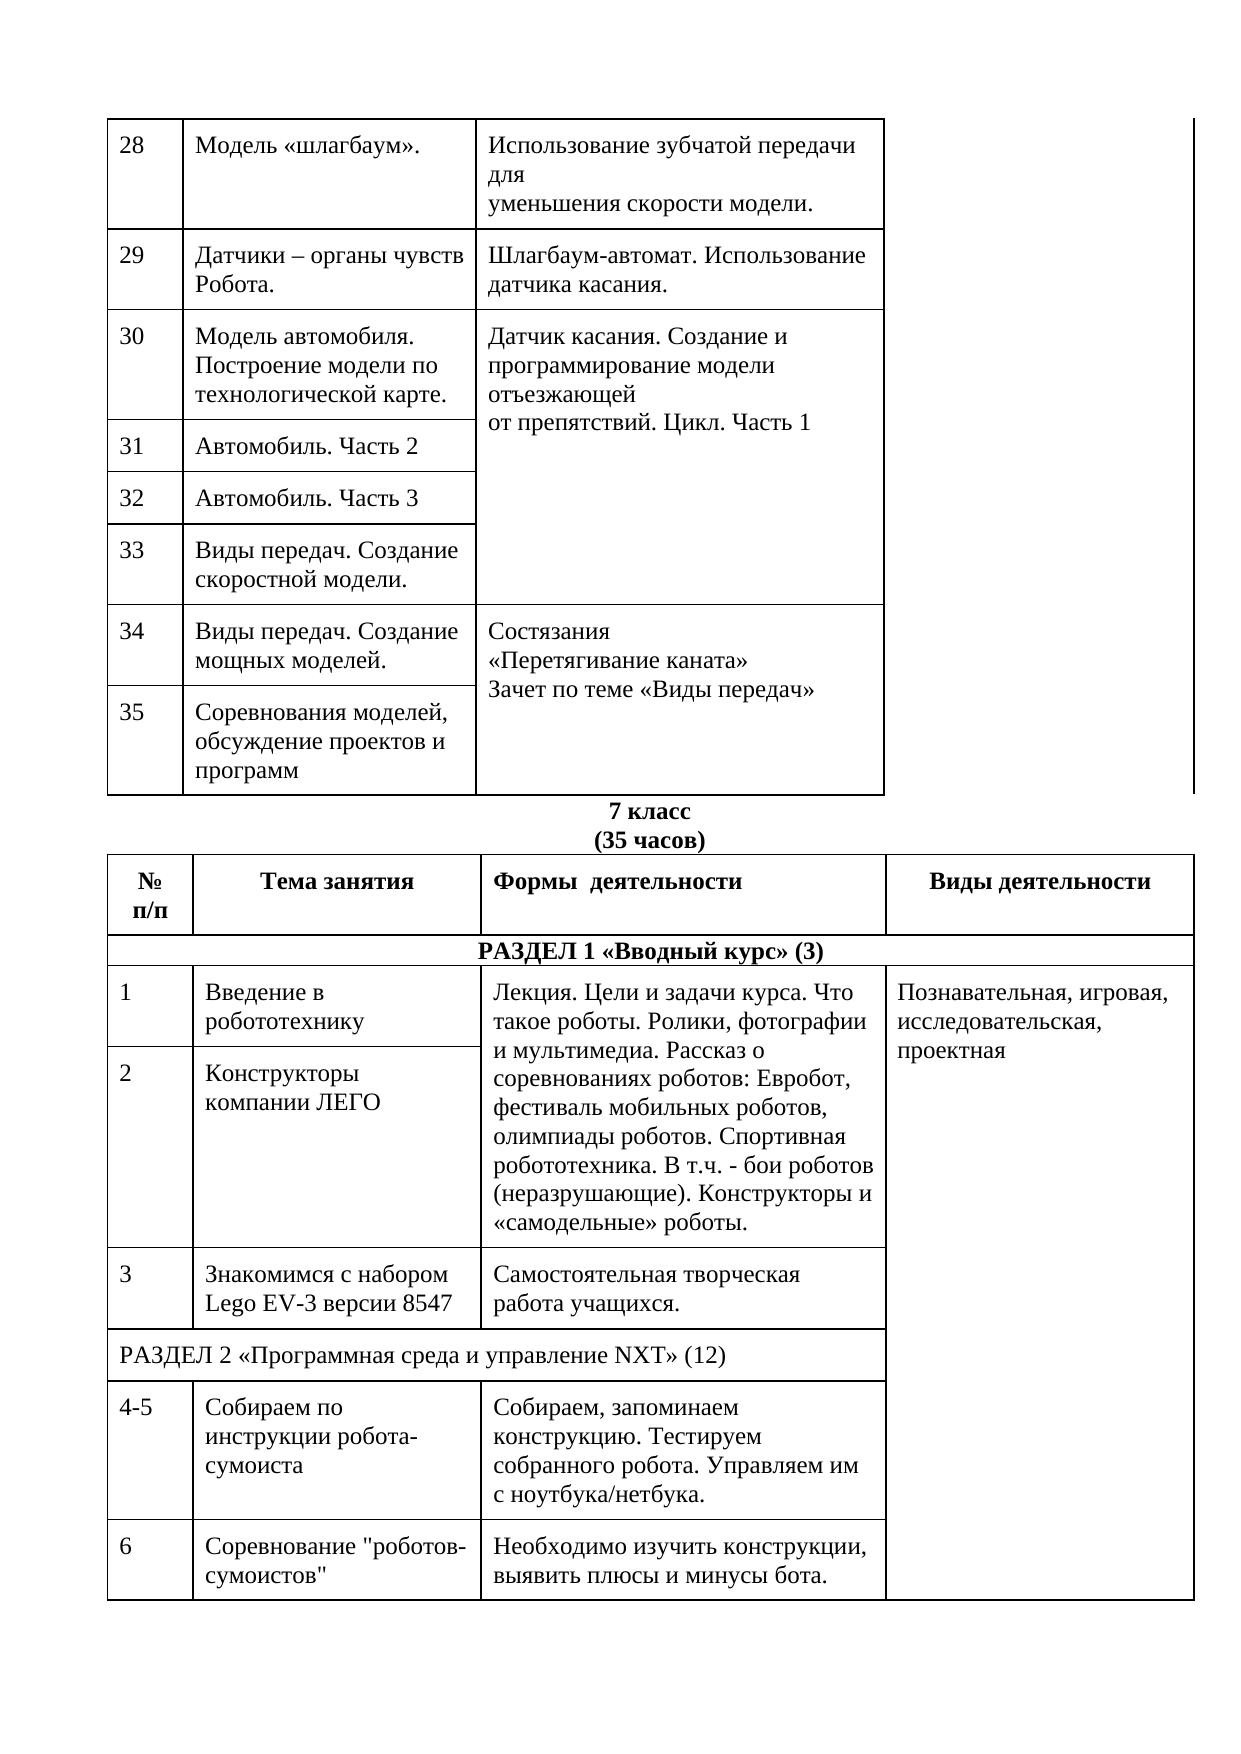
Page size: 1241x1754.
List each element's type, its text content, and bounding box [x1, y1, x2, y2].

table_cell 35 [108, 686, 182, 794]
table_header Формы деятельности [482, 855, 885, 934]
table_cell 29 [108, 230, 182, 309]
text (35 часов) [118, 825, 1181, 853]
table_cell Собираем, запоминаем конструкцию. Тестируем собранного робота. Управляем им с ноутбука/нетбука. [482, 1382, 885, 1518]
table_cell Необходимо изучить конструкции, выявить плюсы и минусы бота. [482, 1520, 885, 1599]
table_cell Датчик касания. Создание и программирование модели отъезжающей от препятствий. Цикл. Часть 1 [477, 310, 883, 604]
table_cell 30 [108, 310, 182, 418]
table_cell Модель автомобиля. Построение модели по технологической карте. [184, 310, 475, 418]
table_cell Модель «шлагбаум». [184, 120, 475, 228]
table_cell Лекция. Цели и задачи курса. Что такое роботы. Ролики, фотографии и мультимедиа. Рассказ о соревнованиях роботов: Евробот, фестиваль мобильных роботов, олимпиады роботов. Спортивная робототехника. В т.ч. - бои роботов (неразрушающие). Конструкторы и «самодельные» роботы. [482, 966, 885, 1247]
table_cell Введение в робототехнику [194, 966, 480, 1046]
table_cell 6 [108, 1520, 192, 1599]
table_cell Автомобиль. Часть 3 [184, 472, 475, 523]
table_cell Датчики – органы чувств Робота. [184, 230, 475, 309]
table_cell Конструкторы компании ЛЕГО [194, 1047, 480, 1247]
table_cell Познавательная, игровая, исследовательская, проектная [887, 966, 1193, 1599]
table_cell Автомобиль. Часть 2 [184, 420, 475, 471]
table_cell 3 [108, 1248, 192, 1328]
text 7 класс [118, 796, 1181, 825]
table_header № п/п [108, 855, 192, 934]
table_cell РАЗДЕЛ 2 «Программная среда и управление NXT» (12) [108, 1330, 885, 1380]
table_cell Виды передач. Создание скоростной модели. [184, 525, 475, 604]
table_cell 32 [108, 472, 182, 523]
table_cell Знакомимся с набором Lego EV-3 версии 8547 [194, 1248, 480, 1328]
table_cell 2 [108, 1047, 192, 1247]
table_cell Соревнование "роботов-сумоистов" [194, 1520, 480, 1599]
table_cell Соревнования моделей, обсуждение проектов и программ [184, 686, 475, 794]
table_cell 28 [108, 120, 182, 228]
table_cell 34 [108, 605, 182, 685]
table_cell Собираем по инструкции робота-сумоиста [194, 1382, 480, 1518]
table_header Тема занятия [194, 855, 480, 934]
table_cell Состязания «Перетягивание каната» Зачет по теме «Виды передач» [477, 605, 883, 794]
table_cell Использование зубчатой передачи для уменьшения скорости модели. [477, 120, 883, 228]
table_cell Виды передач. Создание мощных моделей. [184, 605, 475, 685]
table_cell Шлагбаум-автомат. Использование датчика касания. [477, 230, 883, 309]
table_cell 33 [108, 525, 182, 604]
table_cell 1 [108, 966, 192, 1046]
table_cell Самостоятельная творческая работа учащихся. [482, 1248, 885, 1328]
table_header Виды деятельности [887, 855, 1193, 934]
table_cell 31 [108, 420, 182, 471]
table_cell 4-5 [108, 1382, 192, 1518]
table_cell РАЗДЕЛ 1 «Вводный курс» (3) [108, 936, 1193, 965]
